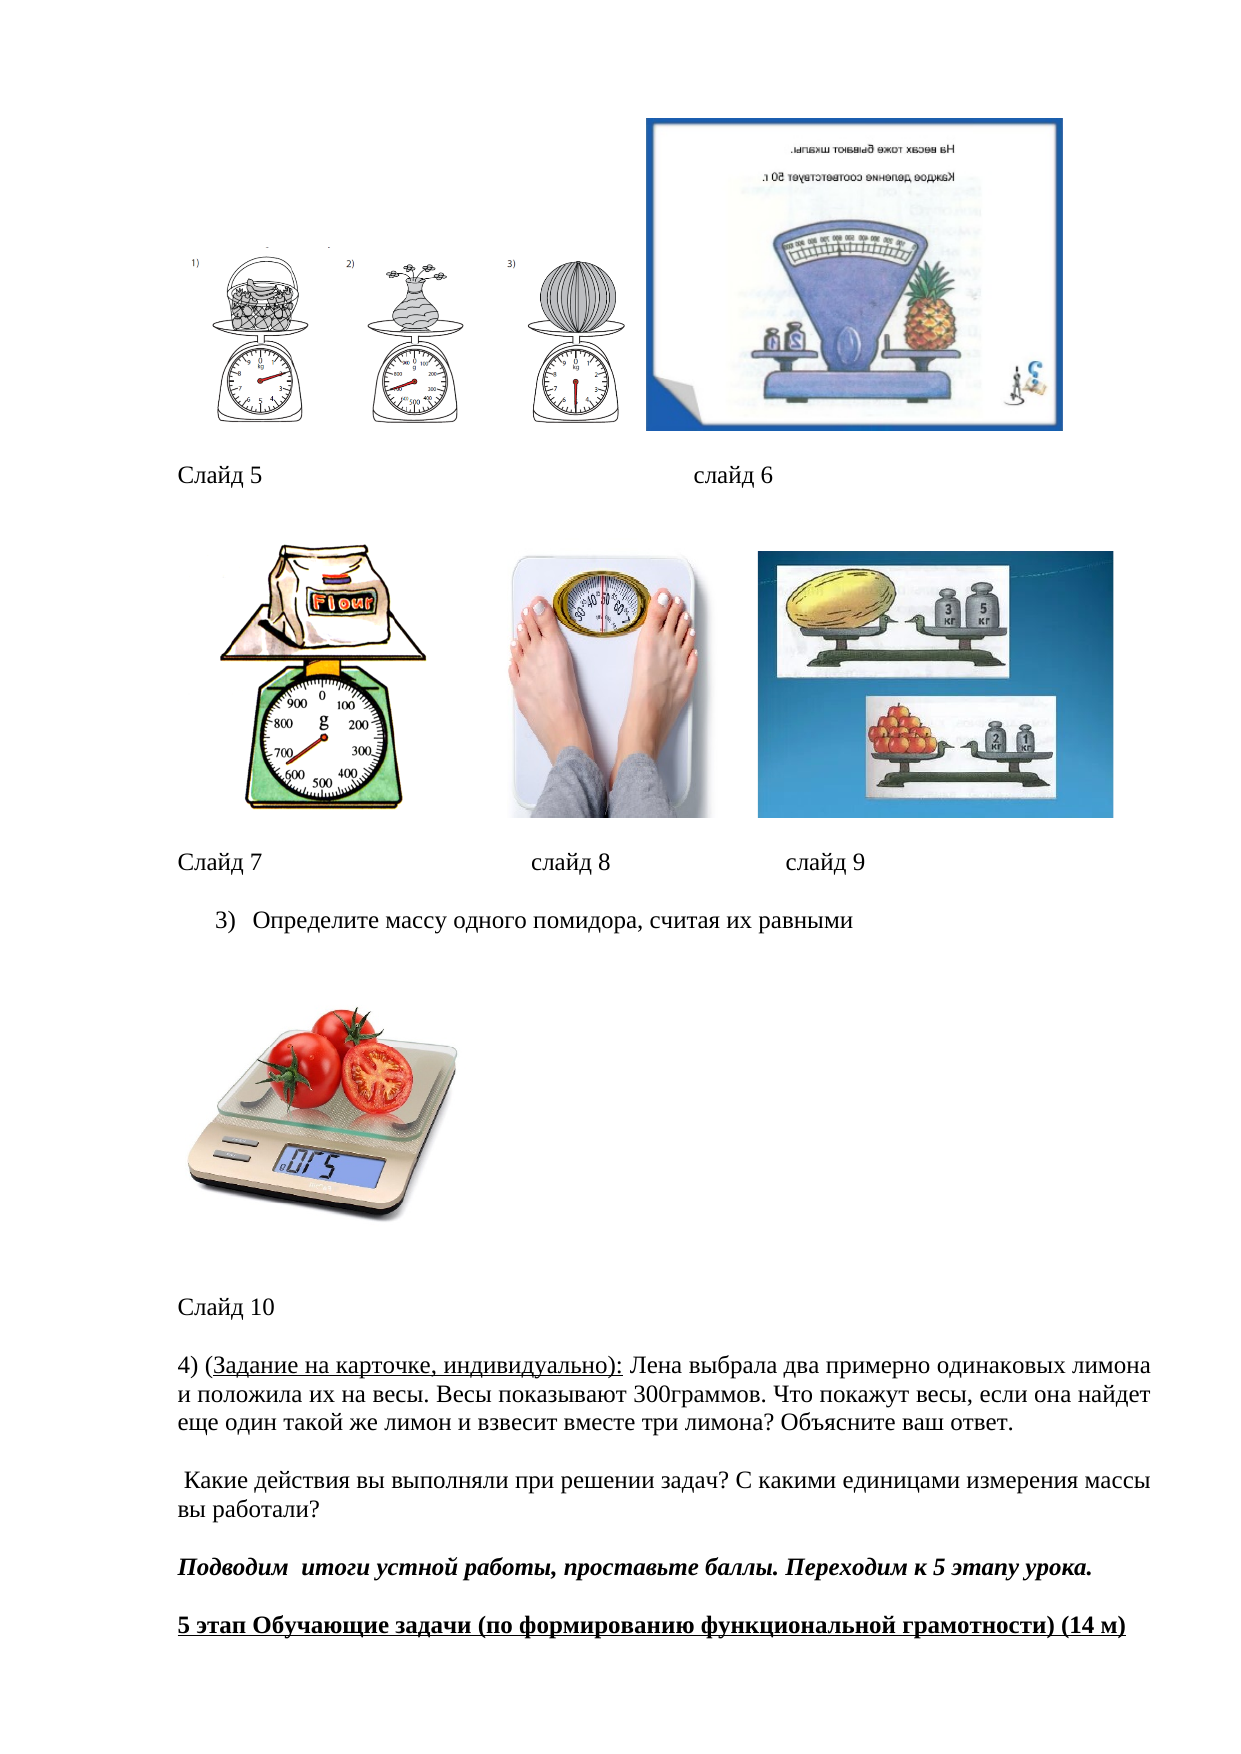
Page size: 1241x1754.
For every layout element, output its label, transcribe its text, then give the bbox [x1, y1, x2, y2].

list Определите массу одного помидора, считая их равными [215, 905, 1152, 933]
picture [177, 517, 1114, 818]
text Слайд 10 [177, 1292, 1152, 1321]
text 4) (Задание на карточке, индивидуально): Лена выбрала два примерно одинаковых лимона и положила их на весы. Весы показывают 300граммов. Что покажут весы, если она найдет еще один такой же лимон и взвесит вместе три лимона? Объясните ваш ответ. [177, 1350, 1152, 1436]
text Слайд 5 слайд 6 [177, 460, 1152, 488]
text Слайд 7 слайд 8 слайд 9 [177, 847, 1152, 876]
picture [177, 247, 637, 431]
text 5 этап Обучающие задачи (по формированию функциональной грамотности) (14 м) [177, 1610, 1152, 1639]
picture [646, 118, 1063, 431]
picture [183, 971, 466, 1255]
text Какие действия вы выполняли при решении задач? С какими единицами измерения массы вы работали? [177, 1465, 1152, 1523]
text Подводим итоги устной работы, проставьте баллы. Переходим к 5 этапу урока. [177, 1552, 1152, 1581]
